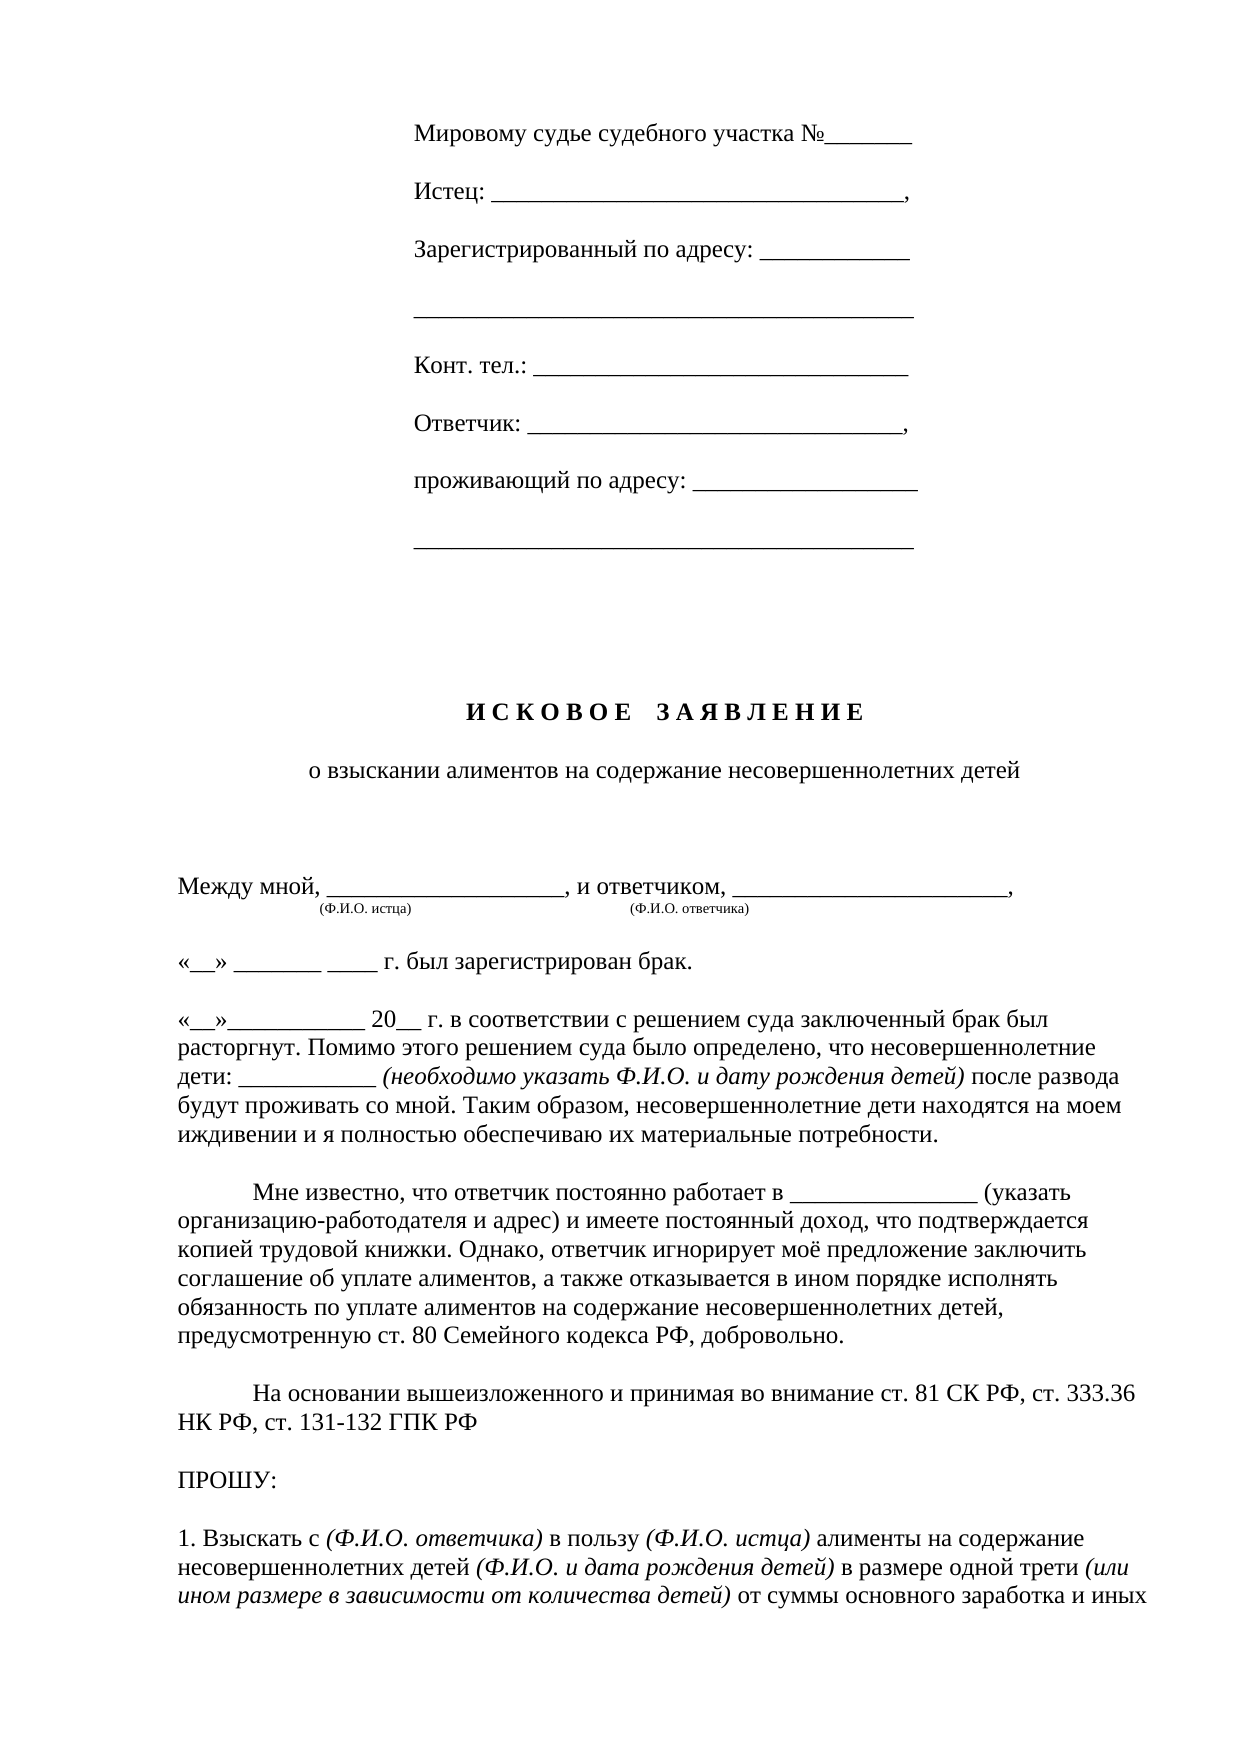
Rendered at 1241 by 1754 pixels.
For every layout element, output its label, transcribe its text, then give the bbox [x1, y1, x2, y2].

text ________________________________________ [413, 523, 1152, 552]
text Мировому судье судебного участка №_______ [413, 118, 1152, 147]
text Мне известно, что ответчик постоянно работает в _______________ (указать организацию-работодателя и адрес) и имеете постоянный доход, что подтверждается копией трудовой книжки. Однако, ответчик игнорирует моё предложение заключить соглашение об уплате алиментов, а также отказывается в ином порядке исполнять обязанность по уплате алиментов на содержание несовершеннолетних детей, предусмотренную ст. 80 Семейного кодекса РФ, добровольно. [177, 1177, 1152, 1349]
text Зарегистрированный по адресу: ____________ [413, 234, 1152, 263]
text Конт. тел.: ______________________________ [413, 350, 1152, 378]
text «__»___________ 20__ г. в соответствии с решением суда заключенный брак был расторгнут. Помимо этого решением суда было определено, что несовершеннолетние дети: ___________ (необходимо указать Ф.И.О. и дату рождения детей) после развода будут проживать со мной. Таким образом, несовершеннолетние дети находятся на моем иждивении и я полностью обеспечиваю их материальные потребности. [177, 1004, 1152, 1147]
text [177, 1523, 1152, 1609]
text проживающий по адресу: __________________ [413, 466, 1152, 494]
text о взыскании алиментов на содержание несовершеннолетних детей [177, 755, 1152, 784]
text ________________________________________ [413, 292, 1152, 321]
text ПРОШУ: [177, 1465, 1152, 1494]
text Истец: _________________________________, [413, 176, 1152, 205]
text Ответчик: ______________________________, [413, 408, 1152, 436]
text «__» _______ ____ г. был зарегистрирован брак. [177, 946, 1152, 974]
text На основании вышеизложенного и принимая во внимание ст. 81 СК РФ, ст. 333.36 НК РФ, ст. 131-132 ГПК РФ [177, 1378, 1152, 1436]
text Между мной, ___________________, и ответчиком, ______________________, (Ф.И.О. истца) (Ф.И.О. ответчика) [177, 871, 1152, 917]
text И С К О В О Е З А Я В Л Е Н И Е [177, 697, 1152, 726]
